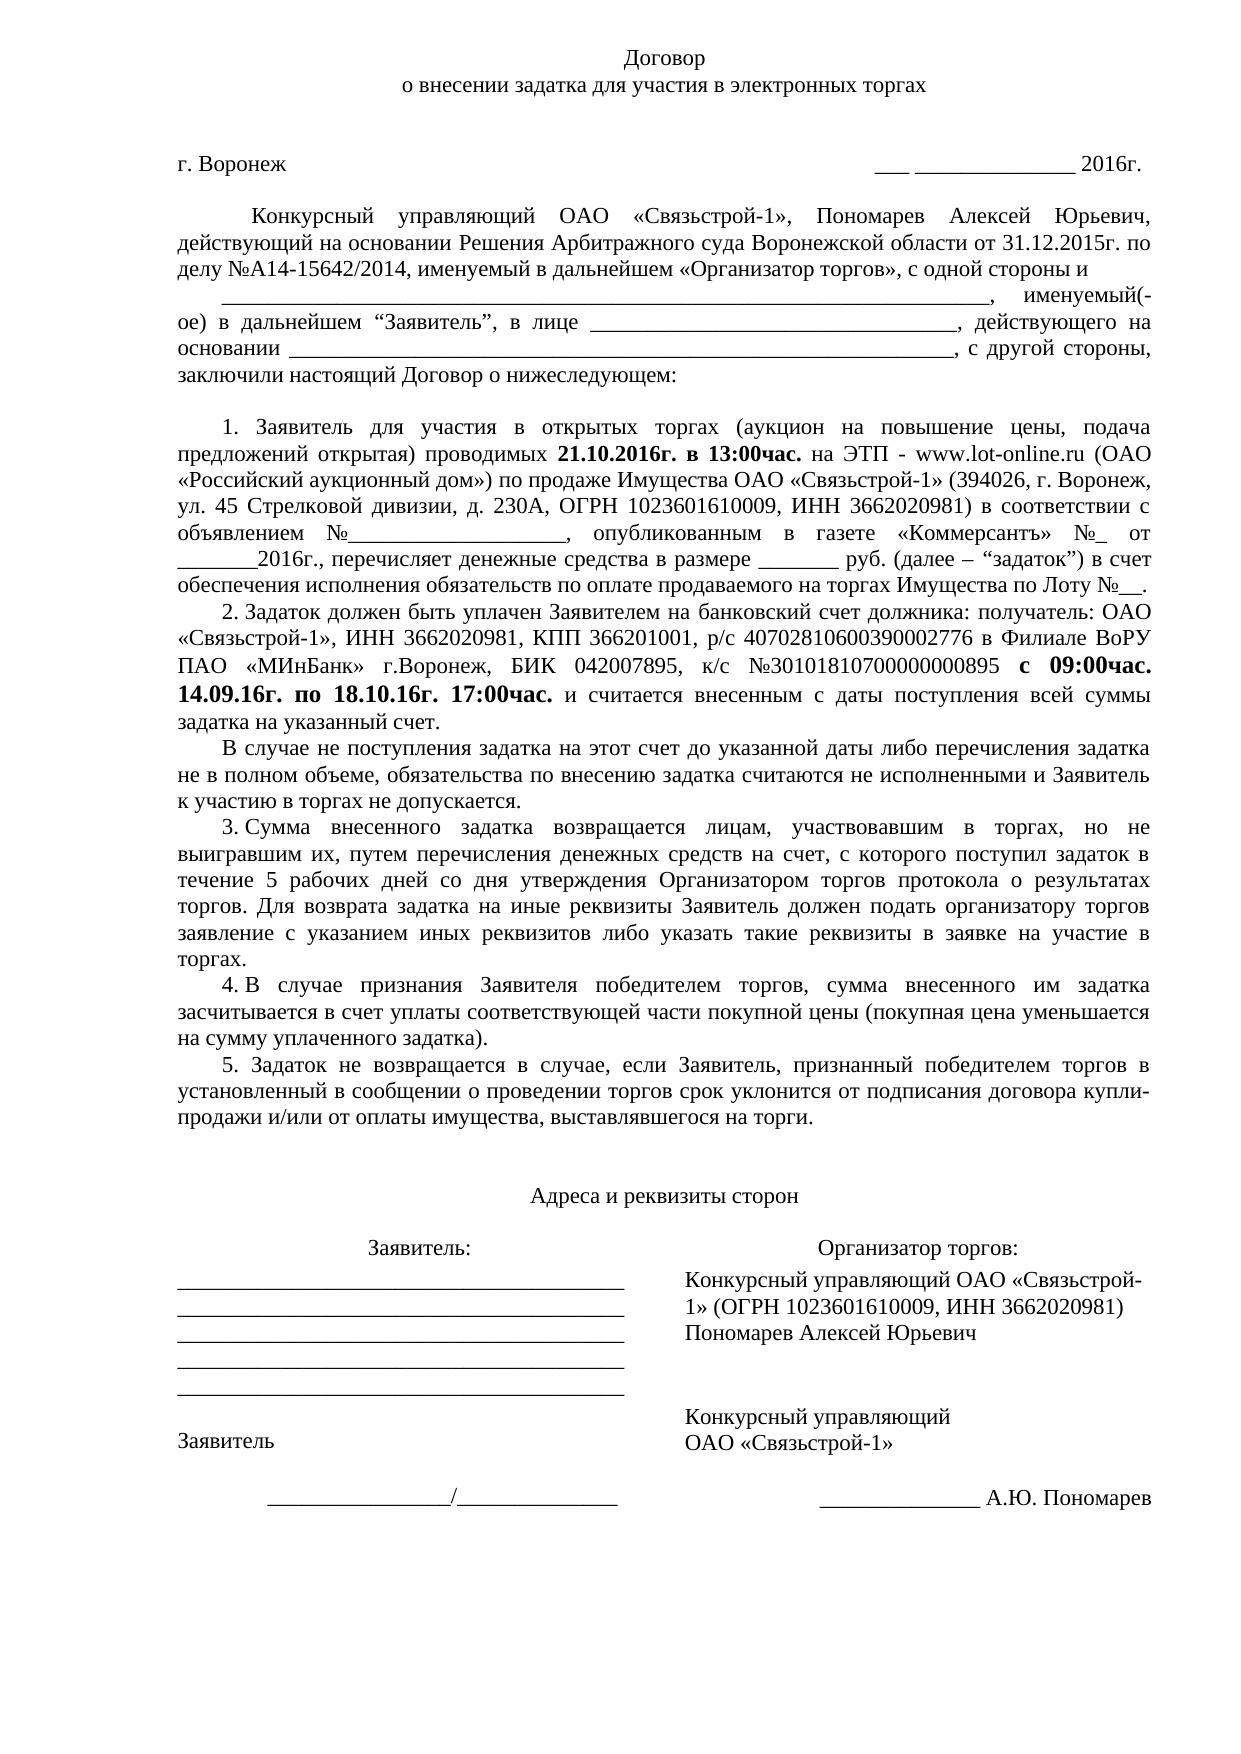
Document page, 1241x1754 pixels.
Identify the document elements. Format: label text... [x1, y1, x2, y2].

text о внесении задатка для участия в электронных торгах [177, 71, 1152, 97]
table_header Заявитель: _______________________________________ _______________________________________ _______________________________________ _______________________________________ _______________________________________ Заявитель ________________/______________ [166, 1209, 673, 1511]
text 1. Заявитель для участия в открытых торгах (аукцион на повышение цены, подача предложений открытая) проводимых 21.10.2016г. в 13:00час. на ЭТП - www.lot-online.ru (ОАО «Российский аукционный дом») по продаже Имущества ОАО «Связьстрой-1» (394026, г. Воронеж, ул. 45 Стрелковой дивизии, д. 230А, ОГРН 1023601610009, ИНН 3662020981) в соответствии с объявлением №___________________, опубликованным в газете «Коммерсантъ» №_ от _______2016г., перечисляет денежные средства в размере _______ руб. (далее – “задаток”) в счет обеспечения исполнения обязательств по оплате продаваемого на торгах Имущества по Лоту №__. [177, 413, 1152, 598]
text 3. Сумма внесенного задатка возвращается лицам, участвовавшим в торгах, но не выигравшим их, путем перечисления денежных средств на счет, с которого поступил задаток в течение 5 рабочих дней со дня утверждения Организатором торгов протокола о результатах торгов. Для возврата задатка на иные реквизиты Заявитель должен подать организатору торгов заявление с указанием иных реквизитов либо указать такие реквизиты в заявке на участие в торгах. [177, 813, 1152, 972]
text 4. В случае признания Заявителя победителем торгов, сумма внесенного им задатка засчитывается в счет уплаты соответствующей части покупной цены (покупная цена уменьшается на сумму уплаченного задатка). [177, 972, 1152, 1051]
text Договор [177, 44, 1152, 71]
text Конкурсный управляющий ОАО «Связьстрой-1», Пономарев Алексей Юрьевич, действующий на основании Решения Арбитражного суда Воронежской области от 31.12.2015г. по делу №А14-15642/2014, именуемый в дальнейшем «Организатор торгов», с одной стороны и [177, 202, 1152, 282]
text 2. Задаток должен быть уплачен Заявителем на банковский счет должника: получатель: ОАО «Связьстрой-1», ИНН 3662020981, КПП 366201001, р/с 40702810600390002776 в Филиале ВоРУ ПАО «МИнБанк» г.Воронеж, БИК 042007895, к/с №30101810700000000895 с 09:00час. 14.09.16г. по 18.10.16г. 17:00час. и считается внесенным с даты поступления всей суммы задатка на указанный счет. [177, 598, 1152, 734]
table_header Организатор торгов: Конкурсный управляющий ОАО «Связьстрой-1» (ОГРН 1023601610009, ИНН 3662020981) Пономарев Алексей Юрьевич Конкурсный управляющий ОАО «Связьстрой-1» ______________ А.Ю. Пономарев [673, 1209, 1163, 1511]
text Адреса и реквизиты сторон [177, 1182, 1152, 1209]
text г. Воронеж ___ ______________ 2016г. [177, 150, 1152, 176]
text ___________________________________________________________________, именуемый(-ое) в дальнейшем “Заявитель”, в лице ________________________________, действующего на основании __________________________________________________________, с другой стороны, заключили настоящий Договор о нижеследующем: [177, 282, 1152, 387]
text 5. Задаток не возвращается в случае, если Заявитель, признанный победителем торгов в установленный в сообщении о проведении торгов срок уклонится от подписания договора купли-продажи и/или от оплаты имущества, выставлявшегося на торги. [177, 1051, 1152, 1130]
text В случае не поступления задатка на этот счет до указанной даты либо перечисления задатка не в полном объеме, обязательства по внесению задатка считаются не исполненными и Заявитель к участию в торгах не допускается. [177, 734, 1152, 813]
